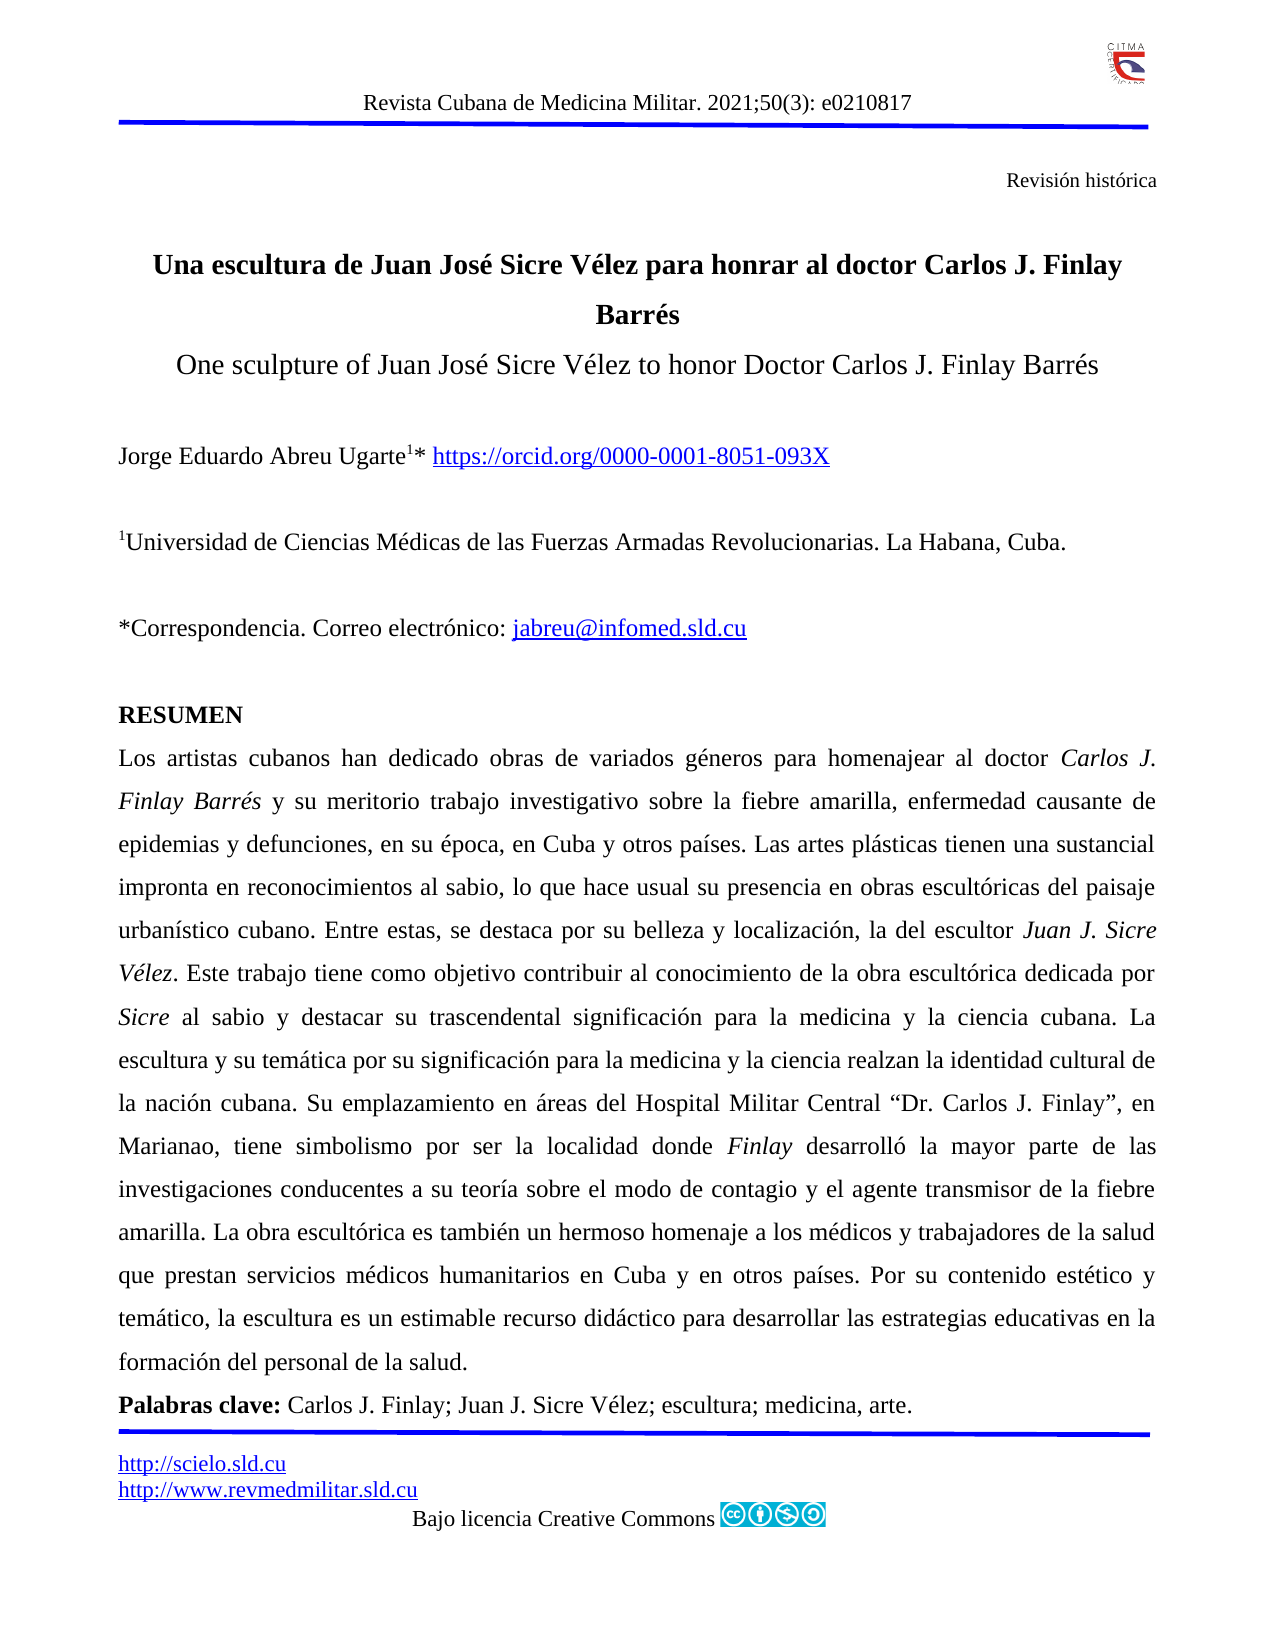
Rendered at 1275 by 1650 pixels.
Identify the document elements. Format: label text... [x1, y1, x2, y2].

text 1Universidad de Ciencias Médicas de las Fuerzas Armadas Revolucionarias. La Habana, Cuba. [118, 527, 1157, 556]
text Los artistas cubanos han dedicado obras de variados géneros para homenajear al doctor Carlos J. Finlay Barrés y su meritorio trabajo investigativo sobre la fiebre amarilla, enfermedad causante de epidemias y defunciones, en su época, en Cuba y otros países. Las artes plásticas tienen una sustancial impronta en reconocimientos al sabio, lo que hace usual su presencia en obras escultóricas del paisaje urbanístico cubano. Entre estas, se destaca por su belleza y localización, la del escultor Juan J. Sicre Vélez. Este trabajo tiene como objetivo contribuir al conocimiento de la obra escultórica dedicada por Sicre al sabio y destacar su trascendental significación para la medicina y la ciencia cubana. La escultura y su temática por su significación para la medicina y la ciencia realzan la identidad cultural de la nación cubana. Su emplazamiento en áreas del Hospital Militar Central “Dr. Carlos J. Finlay”, en Marianao, tiene simbolismo por ser la localidad donde Finlay desarrolló la mayor parte de las investigaciones conducentes a su teoría sobre el modo de contagio y el agente transmisor de la fiebre amarilla. La obra escultórica es también un hermoso homenaje a los médicos y trabajadores de la salud que prestan servicios médicos humanitarios en Cuba y en otros países. Por su contenido estético y temático, la escultura es un estimable recurso didáctico para desarrollar las estrategias educativas en la formación del personal de la salud. [118, 743, 1157, 1375]
picture [720, 1502, 826, 1527]
text *Correspondencia. Correo electrónico: jabreu@infomed.sld.cu [118, 613, 1157, 642]
text One sculpture of Juan José Sicre Vélez to honor Doctor Carlos J. Finlay Barrés [118, 347, 1157, 381]
text Jorge Eduardo Abreu Ugarte1* https://orcid.org/0000-0001-8051-093X [118, 441, 1157, 470]
text Una escultura de Juan José Sicre Vélez para honrar al doctor Carlos J. Finlay Barrés [118, 247, 1157, 331]
picture [1107, 43, 1145, 84]
text Revisión histórica [118, 168, 1157, 192]
text RESUMEN [118, 700, 1157, 728]
text Palabras clave: Carlos J. Finlay; Juan J. Sicre Vélez; escultura; medicina, arte. [118, 1390, 1157, 1418]
